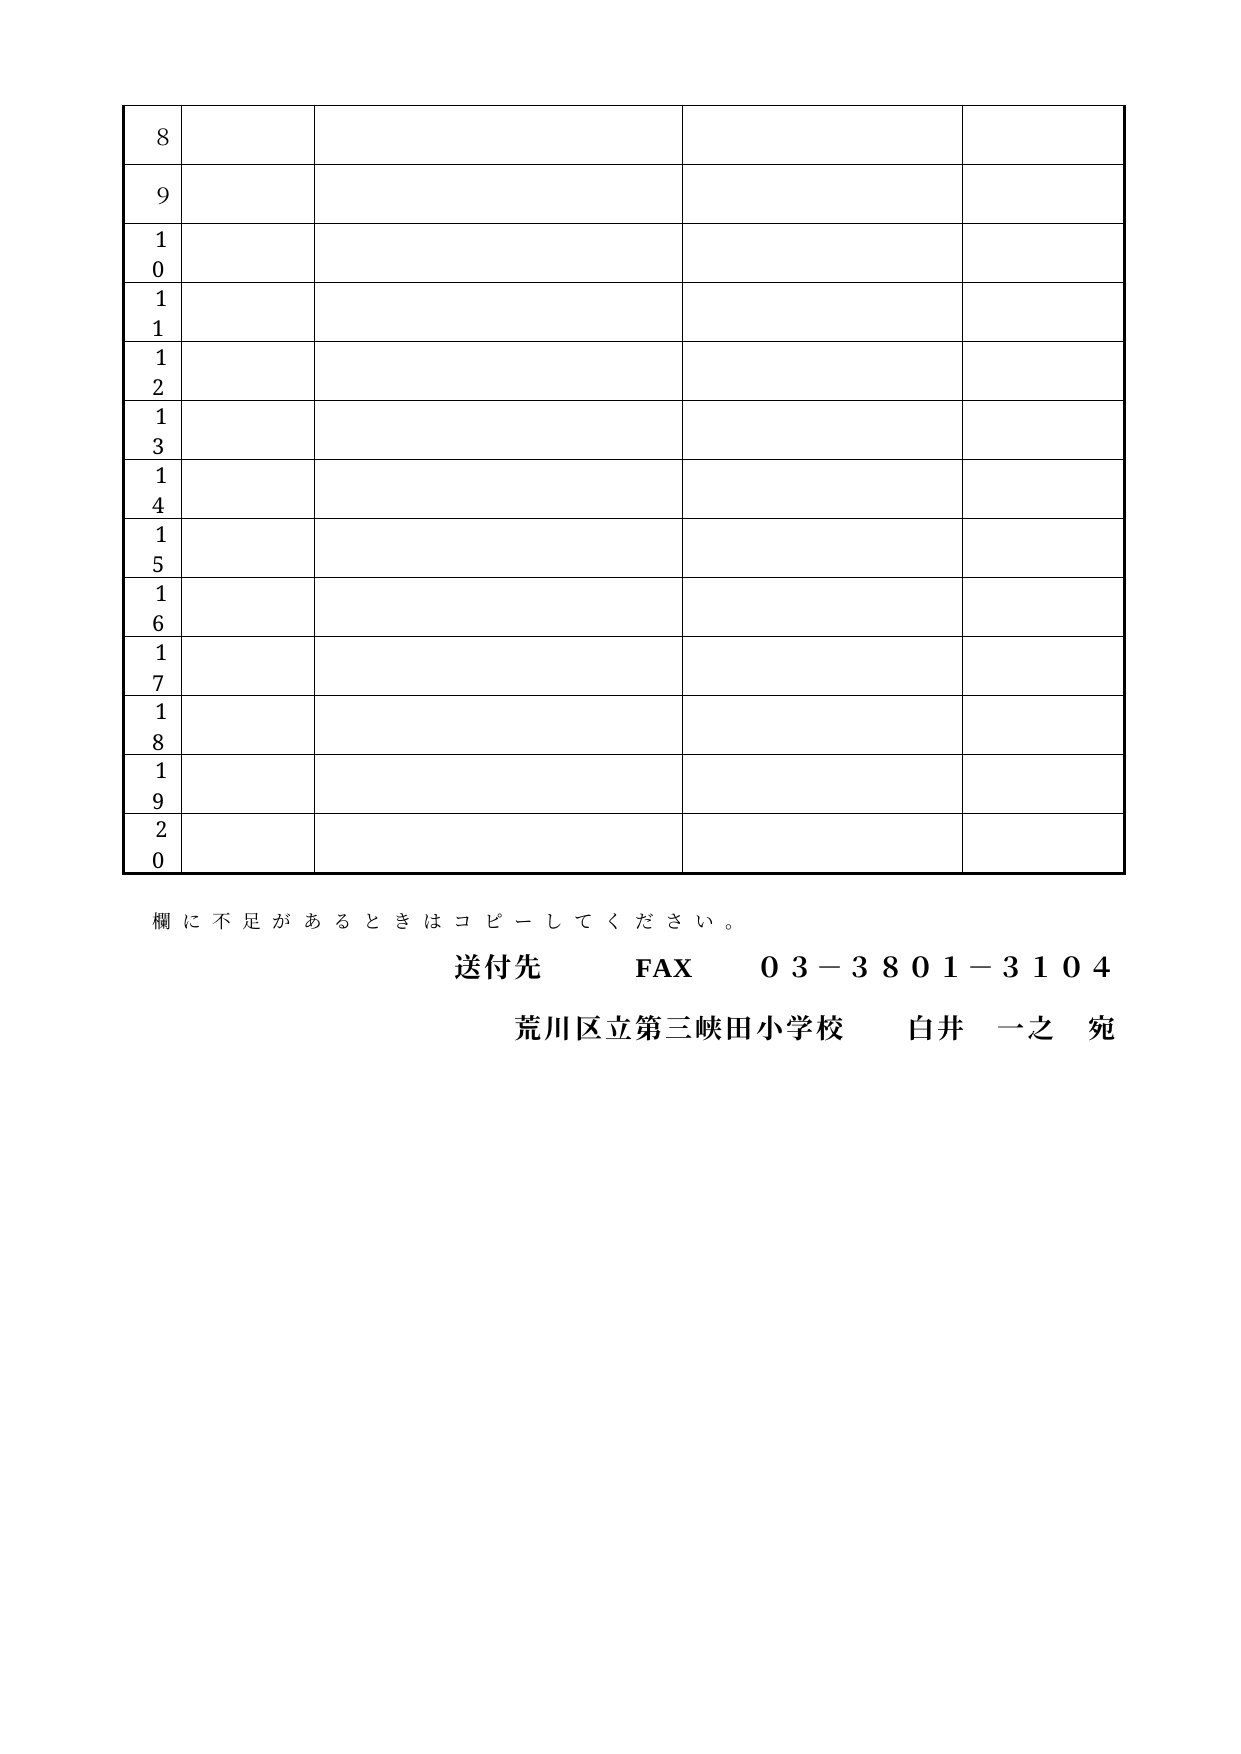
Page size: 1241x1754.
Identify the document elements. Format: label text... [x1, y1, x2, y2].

table_cell [963, 460, 1123, 518]
table_cell [963, 106, 1123, 163]
table_cell [963, 578, 1123, 636]
table_cell [182, 696, 314, 754]
table_cell ９ [125, 165, 181, 223]
table_cell [963, 283, 1123, 341]
table_cell [963, 224, 1123, 282]
table_cell 18 [125, 696, 181, 754]
table_cell 14 [125, 460, 181, 518]
table_cell 15 [125, 519, 181, 577]
table_cell [963, 814, 1123, 872]
table_cell ８ [125, 106, 181, 163]
table_cell [683, 283, 962, 341]
table_cell [683, 519, 962, 577]
table_cell [683, 342, 962, 400]
table_cell [182, 165, 314, 223]
table_cell [182, 637, 314, 695]
table_cell [315, 814, 682, 872]
table_cell [182, 283, 314, 341]
table_cell [315, 460, 682, 518]
table_cell [963, 165, 1123, 223]
table_cell [683, 814, 962, 872]
table_cell 16 [125, 578, 181, 636]
table_cell [315, 224, 682, 282]
table_cell [683, 578, 962, 636]
table_cell [683, 637, 962, 695]
table_cell [182, 814, 314, 872]
table_cell 11 [125, 283, 181, 341]
text 送付先 FAX ０３－３８０１－３１０４ 荒川区立第三峡田小学校 白井 一之 宛 [122, 936, 1118, 1057]
table_cell [963, 342, 1123, 400]
table_cell [315, 755, 682, 813]
table_cell [315, 578, 682, 636]
table_cell 13 [125, 401, 181, 459]
table_cell [182, 578, 314, 636]
table_cell [315, 401, 682, 459]
table_cell [963, 519, 1123, 577]
table_cell [182, 755, 314, 813]
table_cell [683, 755, 962, 813]
table_cell [182, 460, 314, 518]
table_cell [683, 165, 962, 223]
table_cell [683, 696, 962, 754]
table_cell [683, 224, 962, 282]
table_cell [182, 224, 314, 282]
table_cell 20 [125, 814, 181, 872]
table_cell 17 [125, 637, 181, 695]
table_cell [963, 637, 1123, 695]
table_cell [182, 401, 314, 459]
table_cell [315, 696, 682, 754]
table_cell [963, 696, 1123, 754]
table_cell [963, 401, 1123, 459]
table_cell 10 [125, 224, 181, 282]
table_cell [315, 519, 682, 577]
table_cell [182, 106, 314, 163]
text 欄に不足があるときはコピーしてください。 [122, 906, 1118, 936]
table_cell [315, 283, 682, 341]
table_cell 12 [125, 342, 181, 400]
table_cell [683, 460, 962, 518]
table_cell [182, 342, 314, 400]
table_cell [315, 342, 682, 400]
table_cell 19 [125, 755, 181, 813]
table_cell [315, 637, 682, 695]
table_cell [182, 519, 314, 577]
table_cell [683, 106, 962, 163]
table_cell [683, 401, 962, 459]
table_cell [963, 755, 1123, 813]
table_cell [315, 106, 682, 163]
table_cell [315, 165, 682, 223]
